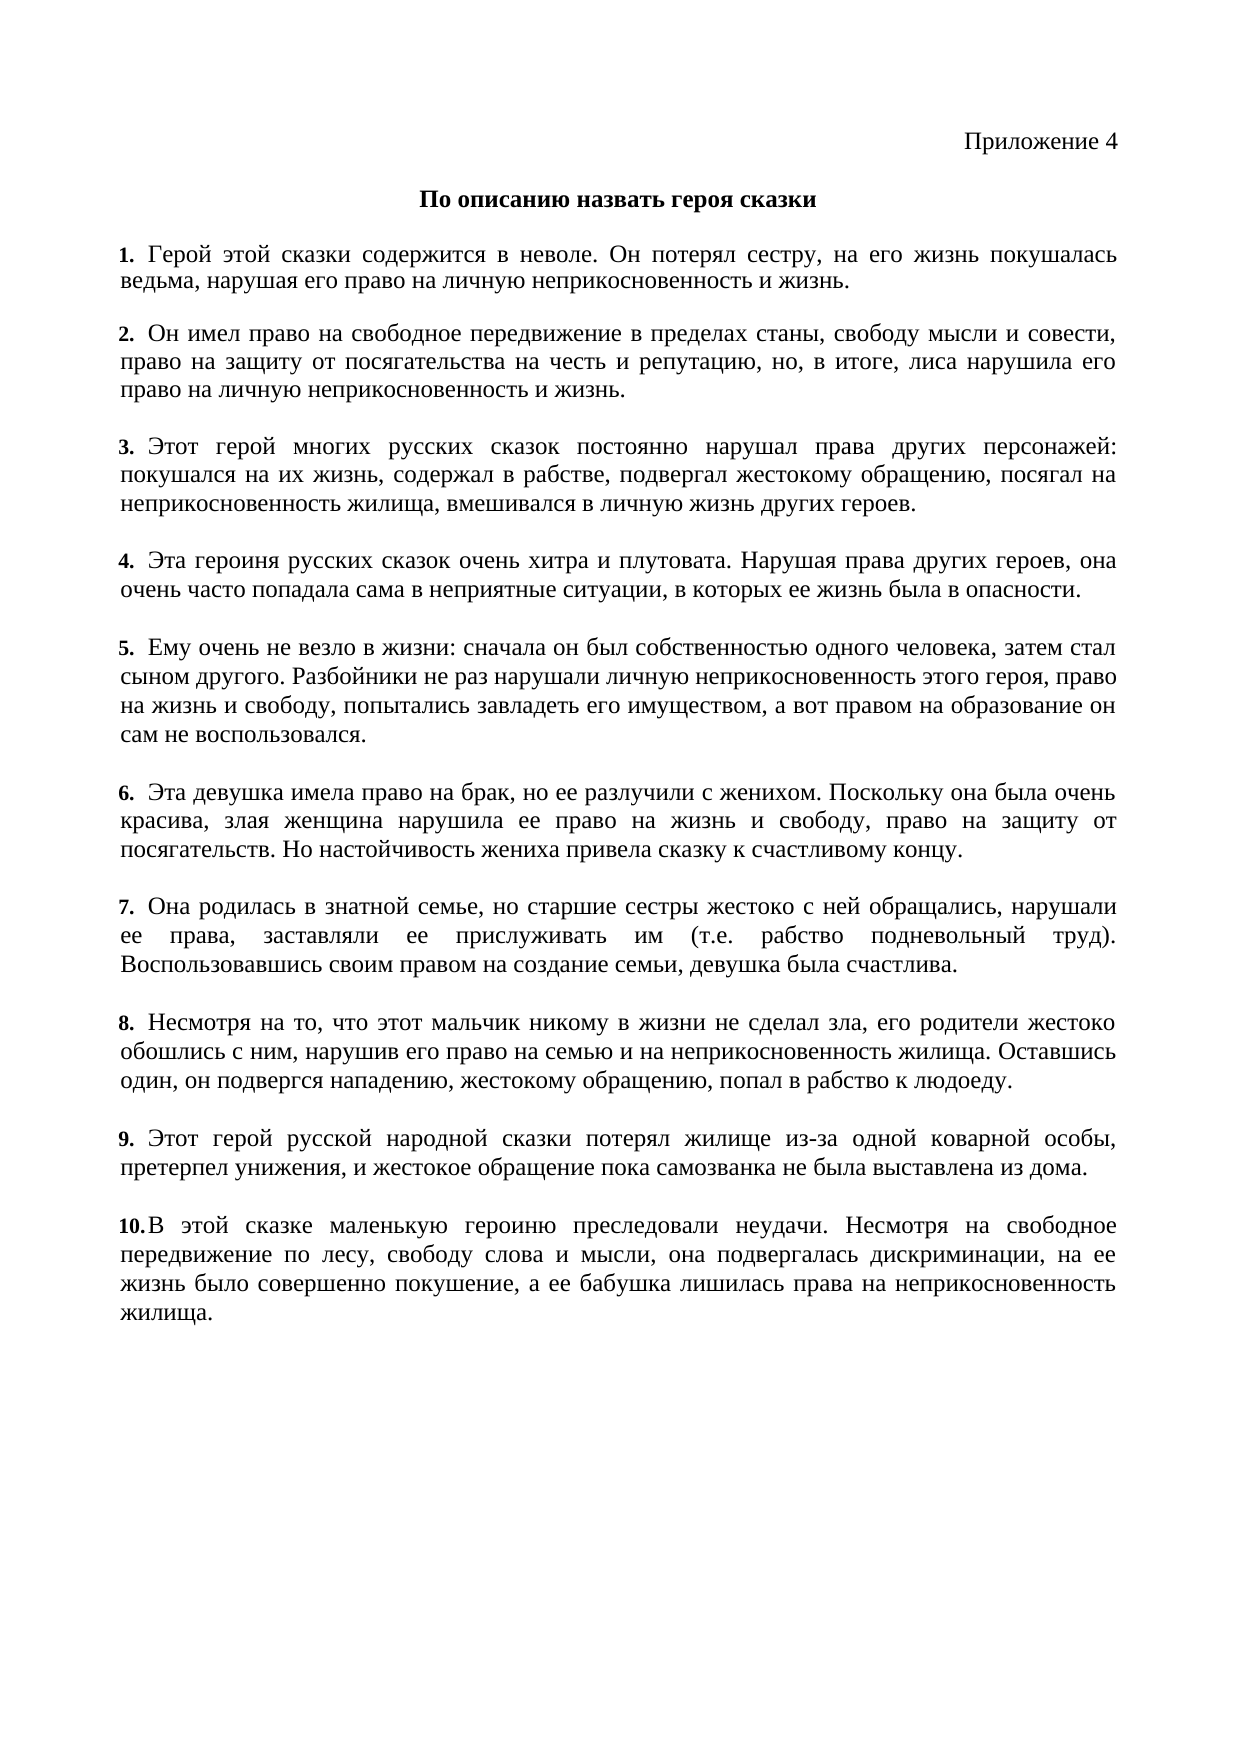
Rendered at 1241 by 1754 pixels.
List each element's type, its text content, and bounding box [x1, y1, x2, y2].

list Он имел право на свободное передвижение в пределах станы, свободу мысли и совести, право на защиту от посягательства на честь и репутацию, но, в итоге, лиса нарушила его право на личную неприкосновенность и жизнь. [118, 319, 1118, 403]
list Она родилась в знатной семье, но старшие сестры жестоко с ней обращались, нарушали ее права, заставляли ее прислуживать им (т.е. рабство подневольный труд). Воспользовавшись своим правом на создание семьи, девушка была счастлива. [118, 891, 1118, 978]
list Эта девушка имела право на брак, но ее разлучили с женихом. Поскольку она была очень красива, злая женщина нарушила ее право на жизнь и свободу, право на защиту от посягательств. Но настойчивость жениха привела сказку к счастливому концу. [118, 777, 1118, 863]
list Ему очень не везло в жизни: сначала он был собственностью одного человека, затем стал сыном другого. Разбойники не раз нарушали личную неприкосновенность этого героя, право на жизнь и свободу, попытались завладеть его имуществом, а вот правом на образование он сам не воспользовался. [118, 632, 1118, 748]
list Герой этой сказки содержится в неволе. Он потерял сестру, на его жизнь покушалась ведьма, нарушая его право на личную неприкосновенность и жизнь. [118, 241, 1118, 293]
list Эта героиня русских сказок очень хитра и плутовата. Нарушая права других героев, она очень часто попадала сама в неприятные ситуации, в которых ее жизнь была в опасности. [118, 546, 1118, 603]
list Этот герой русской народной сказки потерял жилище из-за одной коварной особы, претерпел унижения, и жестокое обращение пока самозванка не была выставлена из дома. [118, 1123, 1118, 1181]
text По описанию назвать героя сказки [118, 184, 1118, 212]
list В этой сказке маленькую героиню преследовали неудачи. Несмотря на свободное передвижение по лесу, свободу слова и мысли, она подвергалась дискриминации, на ее жизнь было совершенно покушение, а ее бабушка лишилась права на неприкосновенность жилища. [118, 1210, 1118, 1326]
text Приложение 4 [118, 126, 1118, 155]
list Этот герой многих русских сказок постоянно нарушал права других персонажей: покушался на их жизнь, содержал в рабстве, подвергал жестокому обращению, посягал на неприкосновенность жилища, вмешивался в личную жизнь других героев. [118, 431, 1118, 517]
list Несмотря на то, что этот мальчик никому в жизни не сделал зла, его родители жестоко обошлись с ним, нарушив его право на семью и на неприкосновенность жилища. Оставшись один, он подвергся нападению, жестокому обращению, попал в рабство к людоеду. [118, 1007, 1118, 1094]
